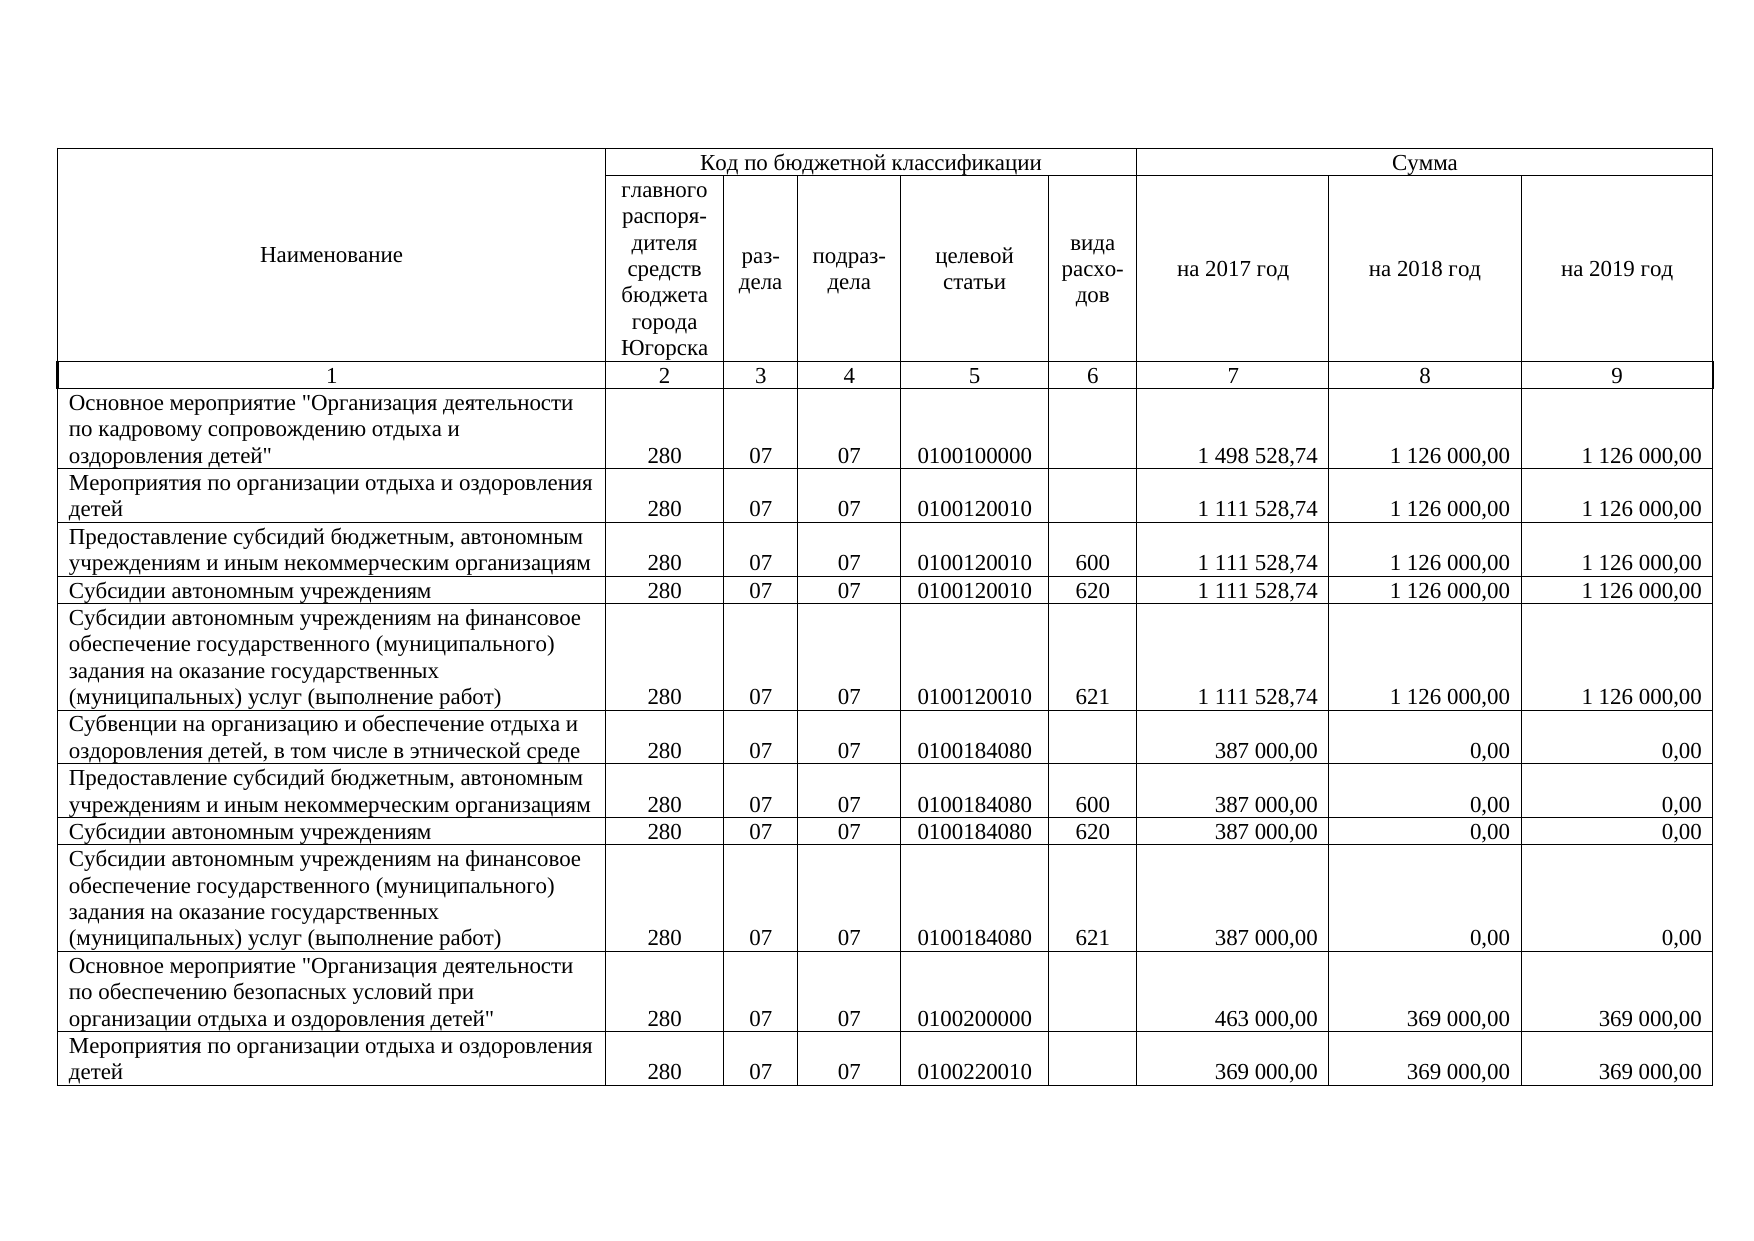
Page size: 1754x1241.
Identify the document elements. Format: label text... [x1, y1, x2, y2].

table_cell на 2019 год [1522, 176, 1712, 361]
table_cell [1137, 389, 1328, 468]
table_cell вида расхо-дов [1049, 176, 1136, 361]
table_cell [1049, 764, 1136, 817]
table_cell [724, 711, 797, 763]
table_cell 9 [1522, 362, 1712, 388]
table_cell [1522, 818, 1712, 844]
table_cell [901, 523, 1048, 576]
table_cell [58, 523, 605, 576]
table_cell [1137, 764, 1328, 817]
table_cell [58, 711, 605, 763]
table_cell 8 [1329, 362, 1521, 388]
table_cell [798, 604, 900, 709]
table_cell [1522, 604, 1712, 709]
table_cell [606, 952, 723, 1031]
table_header Код по бюджетной классификации [606, 149, 1136, 175]
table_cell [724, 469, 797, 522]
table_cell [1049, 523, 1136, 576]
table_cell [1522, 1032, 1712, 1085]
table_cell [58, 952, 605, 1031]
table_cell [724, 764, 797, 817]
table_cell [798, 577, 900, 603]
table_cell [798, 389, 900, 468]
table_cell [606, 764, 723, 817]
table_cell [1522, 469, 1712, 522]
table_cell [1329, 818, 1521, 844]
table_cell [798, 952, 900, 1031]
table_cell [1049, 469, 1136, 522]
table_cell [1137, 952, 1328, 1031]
table_cell главного распоря-дителя средств бюджета города Югорска [606, 176, 723, 361]
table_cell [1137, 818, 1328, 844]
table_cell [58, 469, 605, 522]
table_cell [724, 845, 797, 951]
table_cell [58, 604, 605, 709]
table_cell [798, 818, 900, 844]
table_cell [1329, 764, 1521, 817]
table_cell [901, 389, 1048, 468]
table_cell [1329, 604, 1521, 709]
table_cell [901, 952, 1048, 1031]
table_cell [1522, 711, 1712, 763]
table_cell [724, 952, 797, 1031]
table_cell 4 [798, 362, 900, 388]
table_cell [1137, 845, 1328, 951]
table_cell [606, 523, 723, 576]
table_cell 1 [59, 362, 605, 388]
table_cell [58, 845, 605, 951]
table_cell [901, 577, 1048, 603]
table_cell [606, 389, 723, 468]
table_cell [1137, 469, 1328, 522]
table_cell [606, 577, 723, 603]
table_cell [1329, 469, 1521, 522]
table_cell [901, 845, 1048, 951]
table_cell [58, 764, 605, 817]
table_cell 3 [724, 362, 797, 388]
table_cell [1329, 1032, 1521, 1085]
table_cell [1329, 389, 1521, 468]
table_cell на 2018 год [1329, 176, 1521, 361]
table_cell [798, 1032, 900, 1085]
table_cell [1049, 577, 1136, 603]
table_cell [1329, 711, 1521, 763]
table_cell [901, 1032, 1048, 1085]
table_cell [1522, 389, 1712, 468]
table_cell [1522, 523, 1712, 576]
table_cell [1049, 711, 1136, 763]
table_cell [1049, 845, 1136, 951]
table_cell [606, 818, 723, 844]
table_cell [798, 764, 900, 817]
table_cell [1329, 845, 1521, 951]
table_cell на 2017 год [1137, 176, 1328, 361]
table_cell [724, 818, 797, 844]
table_cell 7 [1137, 362, 1328, 388]
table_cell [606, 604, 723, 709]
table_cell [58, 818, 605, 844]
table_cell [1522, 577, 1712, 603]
table_cell подраз-дела [798, 176, 900, 361]
table_cell целевой статьи [901, 176, 1048, 361]
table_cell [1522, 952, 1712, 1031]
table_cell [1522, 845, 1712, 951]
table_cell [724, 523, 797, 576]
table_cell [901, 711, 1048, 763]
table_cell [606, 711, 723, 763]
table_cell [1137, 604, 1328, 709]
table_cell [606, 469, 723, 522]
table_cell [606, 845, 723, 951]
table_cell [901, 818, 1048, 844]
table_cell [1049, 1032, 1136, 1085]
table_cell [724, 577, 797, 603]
table_cell 6 [1049, 362, 1136, 388]
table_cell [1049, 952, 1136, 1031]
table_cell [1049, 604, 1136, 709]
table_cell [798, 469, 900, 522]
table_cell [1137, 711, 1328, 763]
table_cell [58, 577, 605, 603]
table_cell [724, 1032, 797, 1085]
table_cell раз-дела [724, 176, 797, 361]
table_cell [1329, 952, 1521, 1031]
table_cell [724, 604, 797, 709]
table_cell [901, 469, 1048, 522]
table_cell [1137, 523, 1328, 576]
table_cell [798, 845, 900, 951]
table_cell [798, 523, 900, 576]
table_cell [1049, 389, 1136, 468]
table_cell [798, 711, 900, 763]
table_cell 5 [901, 362, 1048, 388]
table_header Наименование [58, 149, 605, 361]
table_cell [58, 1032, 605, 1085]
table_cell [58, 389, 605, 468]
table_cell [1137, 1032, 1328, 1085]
table_cell 2 [606, 362, 723, 388]
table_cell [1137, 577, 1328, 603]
table_header Сумма [1137, 149, 1712, 175]
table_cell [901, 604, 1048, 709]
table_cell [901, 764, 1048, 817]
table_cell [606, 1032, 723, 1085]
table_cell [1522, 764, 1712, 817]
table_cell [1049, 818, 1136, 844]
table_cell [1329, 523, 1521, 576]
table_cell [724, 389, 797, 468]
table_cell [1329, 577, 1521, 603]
